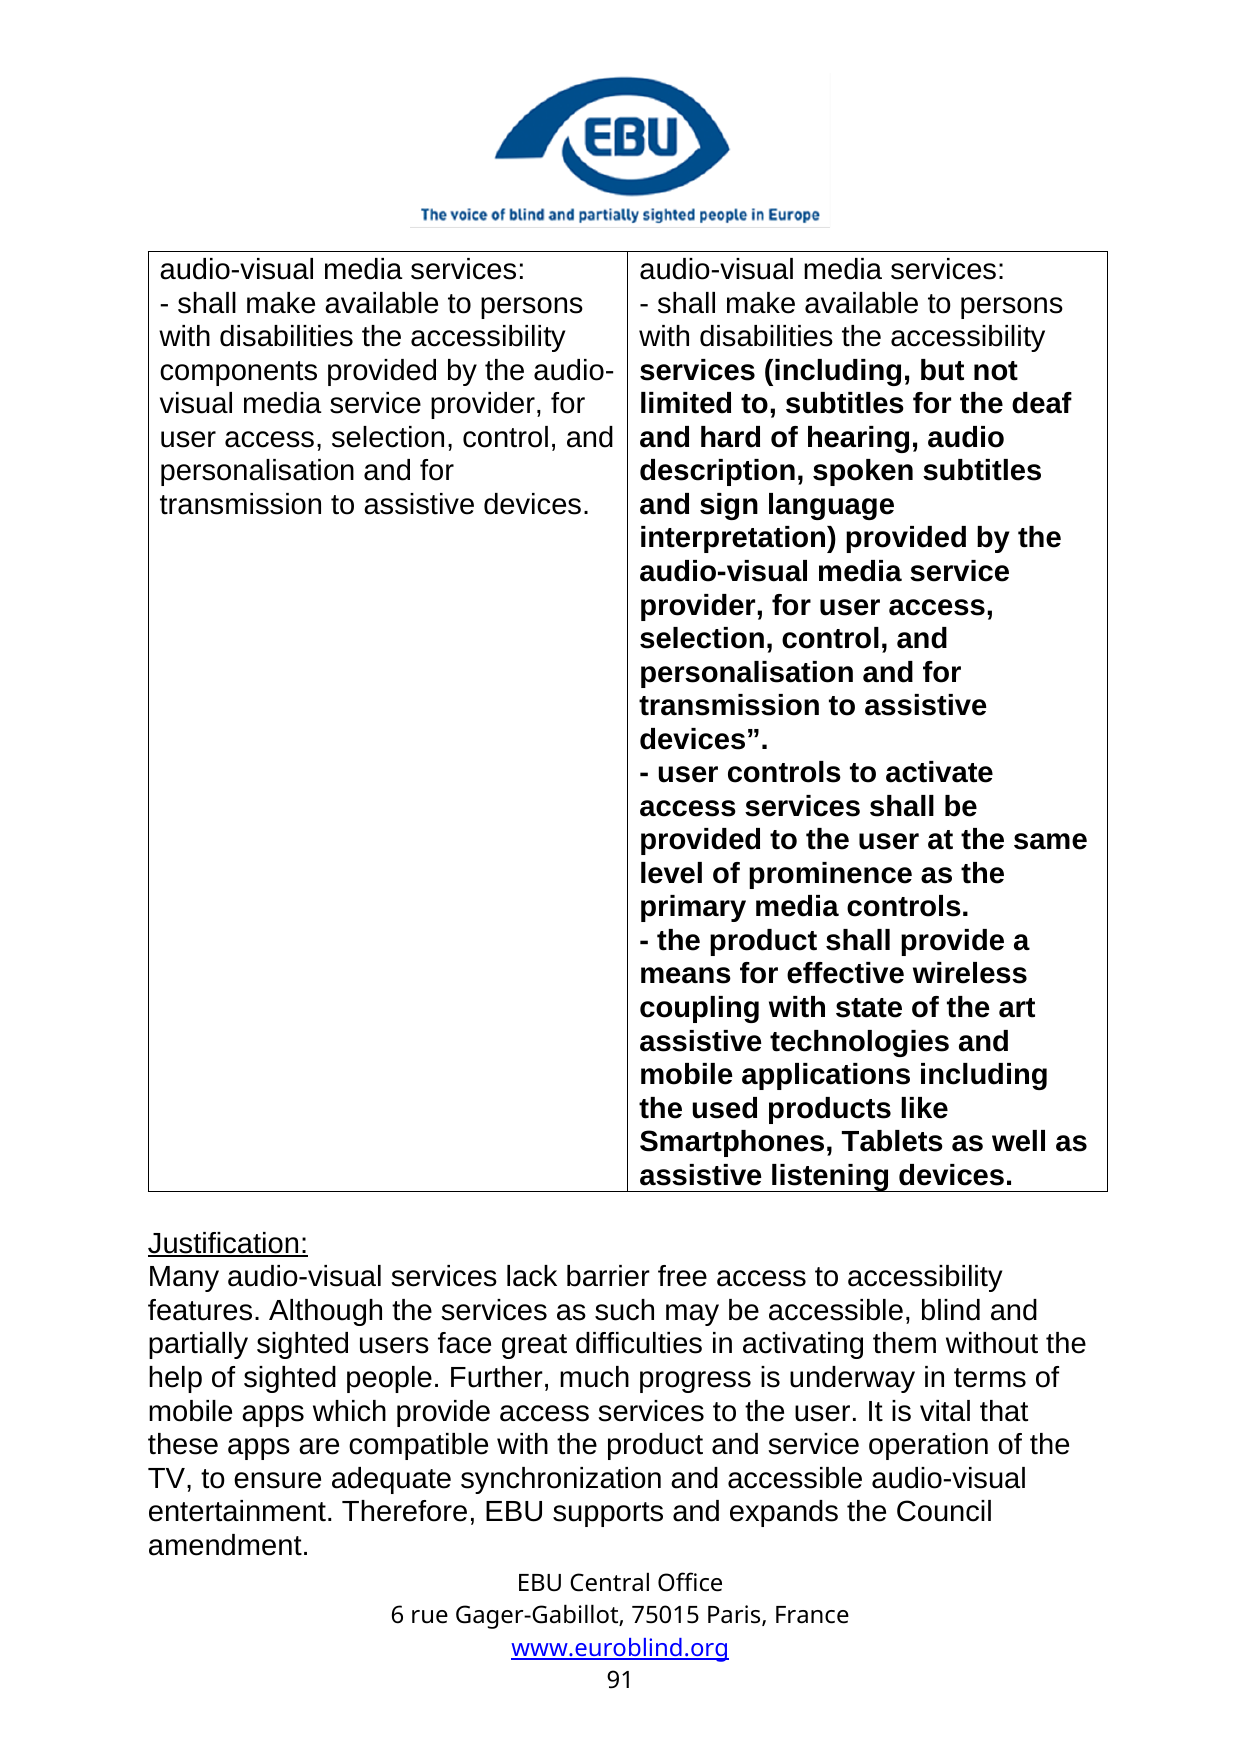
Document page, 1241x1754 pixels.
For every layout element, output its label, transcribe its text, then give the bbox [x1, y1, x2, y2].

text Justification: [148, 1226, 1093, 1259]
picture [410, 73, 830, 228]
text Many audio-visual services lack barrier free access to accessibility features. Although the services as such may be accessible, blind and partially sighted users face great difficulties in activating them without the help of sighted people. Further, much progress is underway in terms of mobile apps which provide access services to the user. It is vital that these apps are compatible with the product and service operation of the TV, to ensure adequate synchronization and accessible audio-visual entertainment. Therefore, EBU supports and expands the Council amendment. [148, 1259, 1093, 1561]
